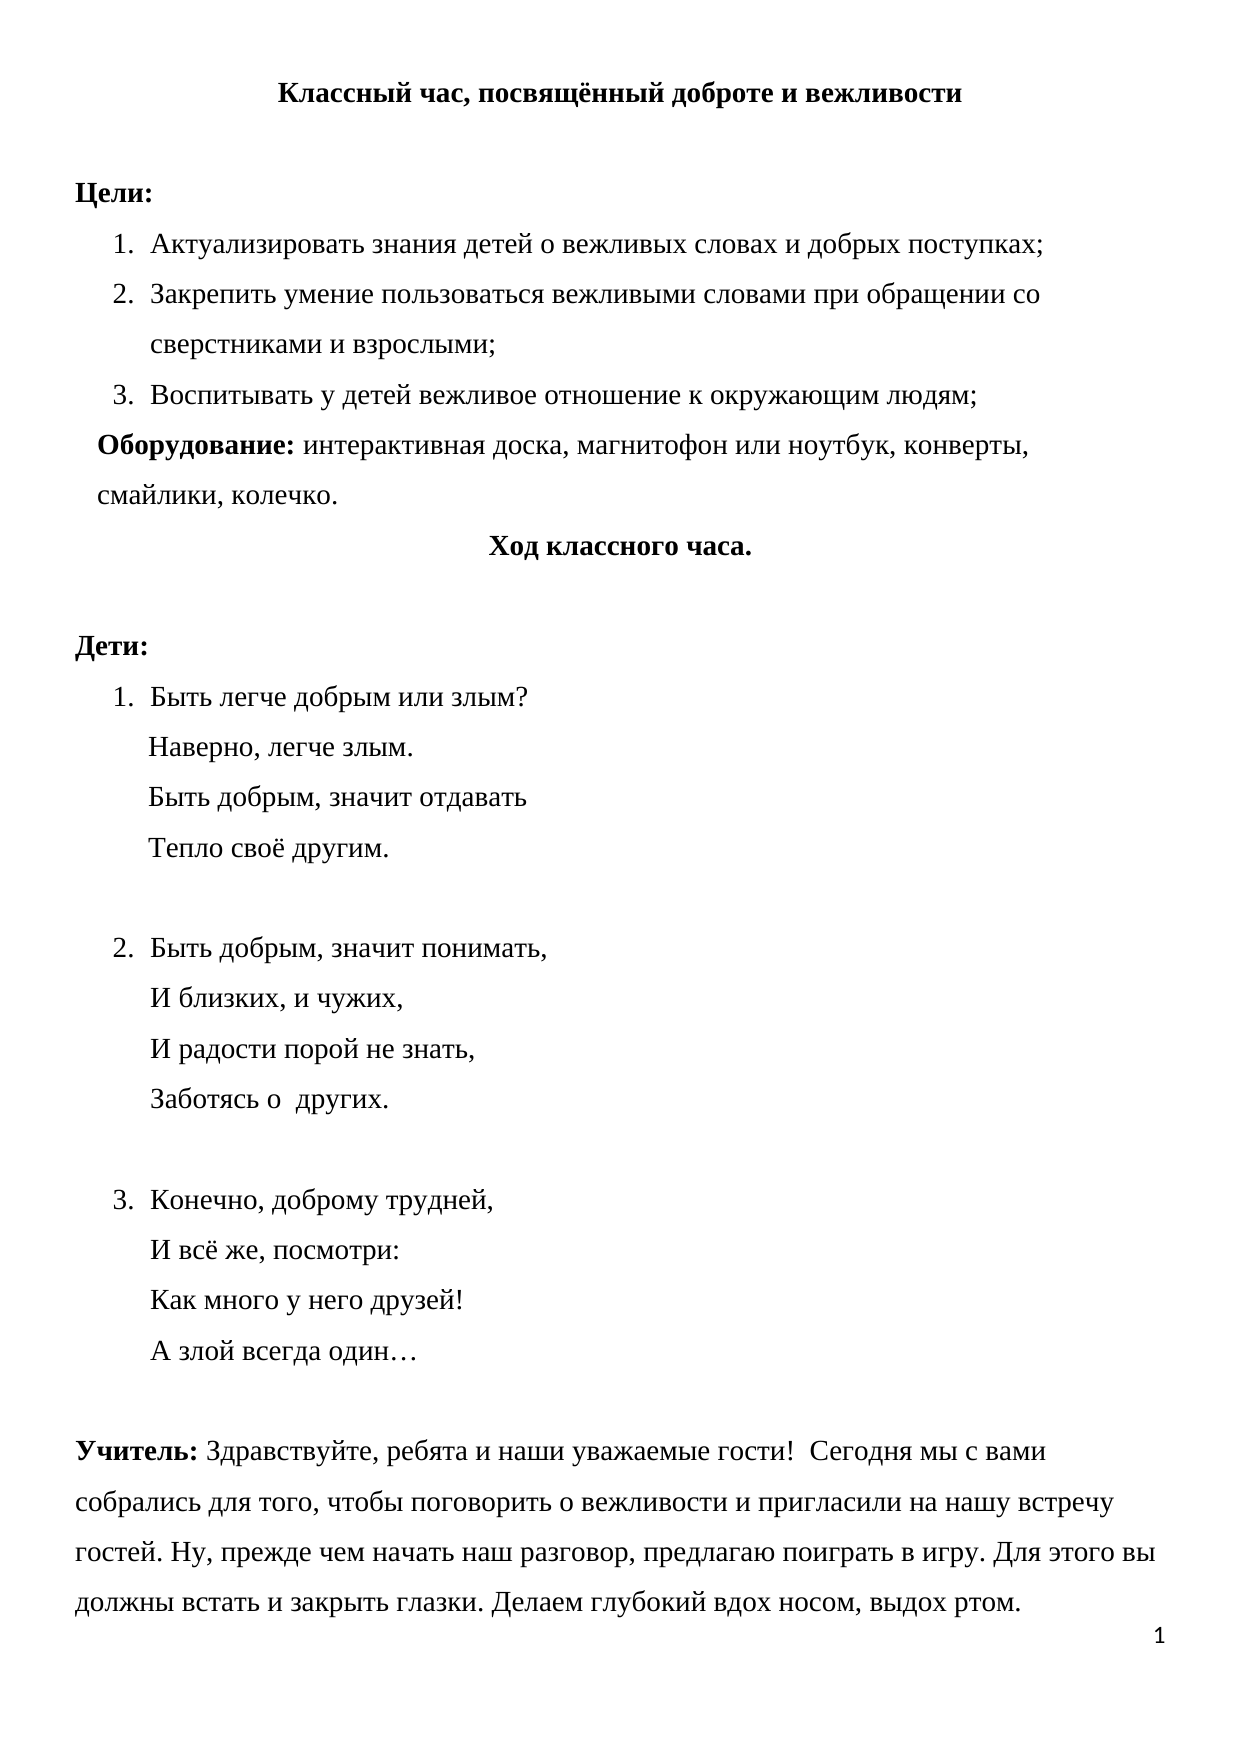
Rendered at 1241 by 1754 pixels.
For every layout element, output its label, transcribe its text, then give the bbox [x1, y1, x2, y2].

text Наверно, легче злым. [75, 729, 1165, 763]
list А злой всегда один… [150, 1333, 1165, 1366]
text Быть добрым, значит отдавать [75, 779, 1165, 813]
list Закрепить умение пользоваться вежливыми словами при обращении со сверстниками и взрослыми; [112, 276, 1165, 360]
text Классный час, посвящённый доброте и вежливости [75, 75, 1165, 108]
list И близких, и чужих, [150, 981, 1165, 1014]
text Тепло своё другим. [75, 830, 1165, 863]
text Дети: [75, 628, 1165, 662]
text Оборудование: интерактивная доска, магнитофон или ноутбук, конверты, [75, 427, 1165, 461]
list Как много у него друзей! [150, 1282, 1165, 1316]
text Цели: [75, 176, 1165, 209]
list Актуализировать знания детей о вежливых словах и добрых поступках; [112, 226, 1165, 259]
list И всё же, посмотри: [150, 1232, 1165, 1266]
list Конечно, доброму трудней, [112, 1182, 1165, 1215]
list Заботясь о других. [150, 1081, 1165, 1115]
list Воспитывать у детей вежливое отношение к окружающим людям; [112, 377, 1165, 410]
text смайлики, колечко. [75, 477, 1165, 511]
list Быть легче добрым или злым? [112, 679, 1165, 712]
text Учитель: Здравствуйте, ребята и наши уважаемые гости! Сегодня мы с вами собрались для того, чтобы поговорить о вежливости и пригласили на нашу встречу гостей. Ну, прежде чем начать наш разговор, предлагаю поиграть в игру. Для этого вы должны встать и закрыть глазки. Делаем глубокий вдох носом, выдох ртом. [75, 1433, 1165, 1618]
list И радости порой не знать, [150, 1031, 1165, 1064]
list Быть добрым, значит понимать, [112, 930, 1165, 964]
text Ход классного часа. [75, 528, 1165, 561]
